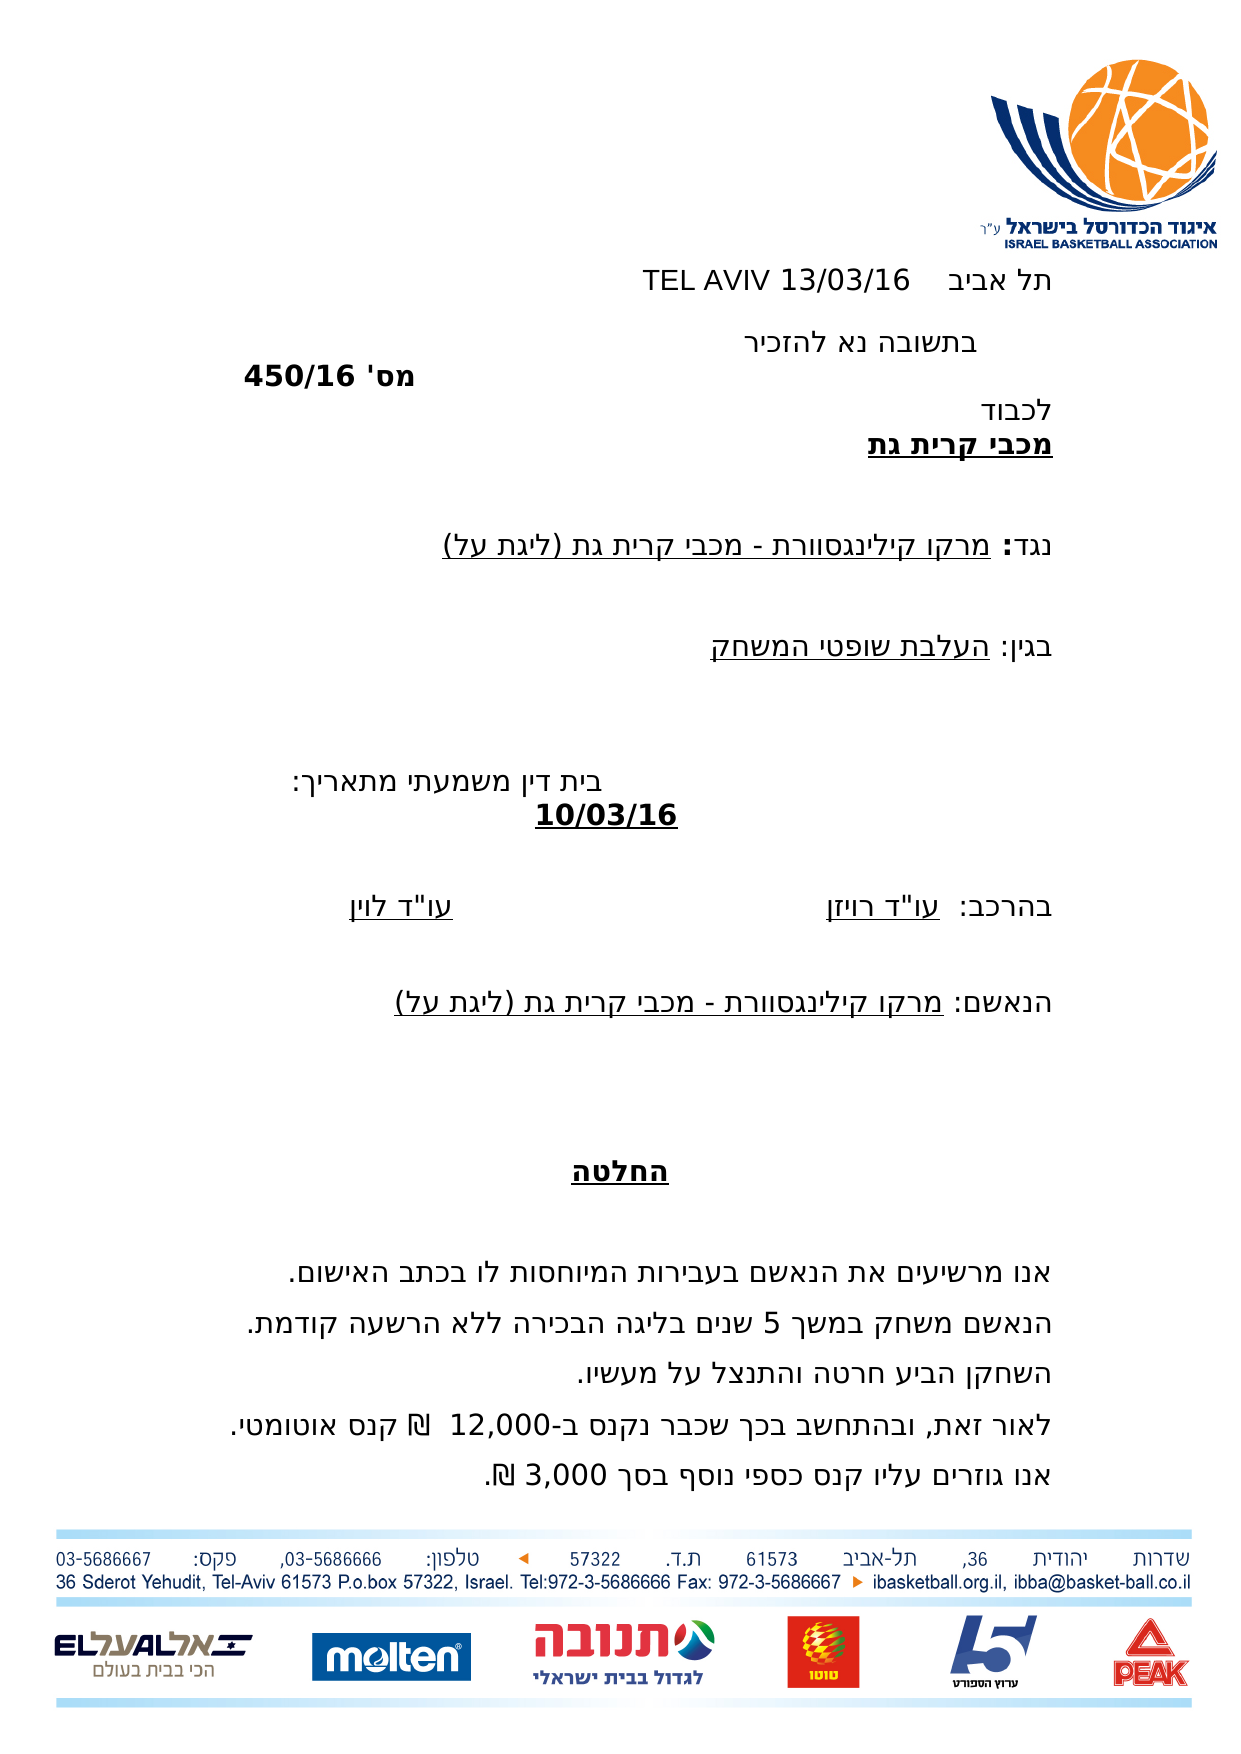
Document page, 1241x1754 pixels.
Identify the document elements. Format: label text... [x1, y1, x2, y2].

text הנאשם משחק במשך 5 שנים בליגה הבכירה ללא הרשעה קודמת. [75, 1306, 1053, 1340]
picture [0, 1519, 1241, 1754]
picture [921, 6, 1222, 256]
text מס' 450/16 [187, 359, 828, 393]
text החלטה [187, 1154, 1053, 1188]
text אנו גוזרים עליו קנס כספי נוסף בסך 3,000 ₪. [75, 1459, 1053, 1493]
text בהרכב: עו"ד רויזן עו"ד לוין [187, 889, 1053, 923]
text מכבי קרית גת [187, 427, 1053, 461]
text השחקן הביע חרטה והתנצל על מעשיו. [75, 1357, 1053, 1391]
text אנו מרשיעים את הנאשם בעבירות המיוחסות לו בכתב האישום. [75, 1255, 1053, 1289]
text נגד: מרקו קילינגסוורת - מכבי קרית גת (ליגת על) [187, 528, 1053, 562]
text בית דין משמעתי מתאריך:10/03/16 [187, 764, 678, 832]
text בגין: העלבת שופטי המשחק [187, 629, 1053, 663]
text לאור זאת, ובהתחשב בכך שכבר נקנס ב-12,000 ₪ קנס אוטומטי. [75, 1408, 1053, 1442]
text לכבוד [187, 393, 1053, 427]
text הנאשם: מרקו קילינגסוורת - מכבי קרית גת (ליגת על) [187, 986, 1053, 1020]
text תל אביב 13/03/16 TEL AVIV [187, 263, 1053, 297]
text בתשובה נא להזכיר [187, 297, 978, 359]
